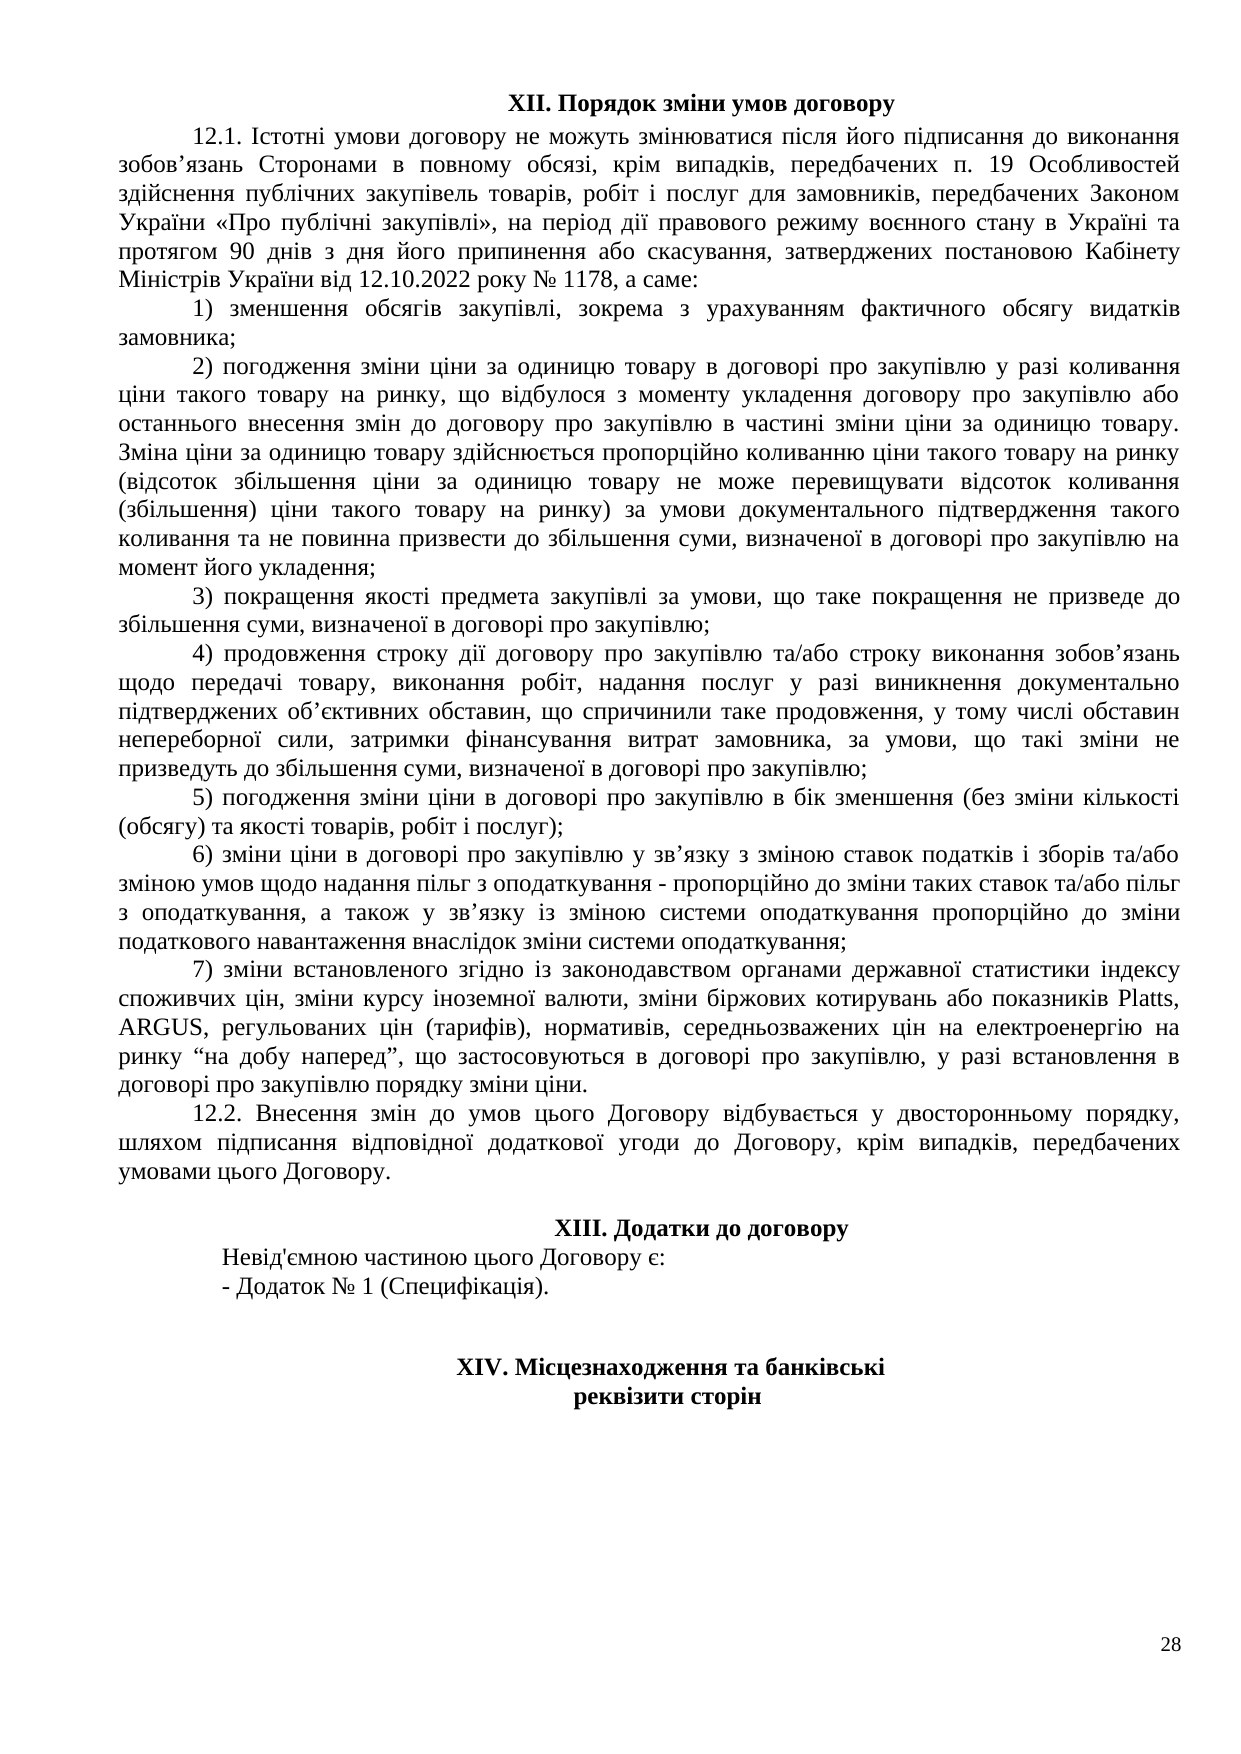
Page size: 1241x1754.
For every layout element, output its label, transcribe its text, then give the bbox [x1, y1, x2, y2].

text 2) погодження зміни ціни за одиницю товару в договорі про закупівлю у разі коливання ціни такого товару на ринку, що відбулося з моменту укладення договору про закупівлю або останнього внесення змін до договору про закупівлю в частині зміни ціни за одиницю товару. Зміна ціни за одиницю товару здійснюється пропорційно коливанню ціни такого товару на ринку (відсоток збільшення ціни за одиницю товару не може перевищувати відсоток коливання (збільшення) ціни такого товару на ринку) за умови документального підтвердження такого коливання та не повинна призвести до збільшення суми, визначеної в договорі про закупівлю на момент його укладення; [118, 351, 1181, 581]
text XIІI. Додатки до договору [148, 1213, 1181, 1242]
text 12.1. Істотні умови договору не можуть змінюватися після його підписання до виконання зобов’язань Сторонами в повному обсязі, крім випадків, передбачених п. 19 Особливостей здійснення публічних закупівель товарів, робіт і послуг для замовників, передбачених Законом України «Про публічні закупівлі», на період дії правового режиму воєнного стану в Україні та протягом 90 днів з дня його припинення або скасування, затверджених постановою Кабінету Міністрів України від 12.10.2022 року № 1178, а саме: [118, 121, 1181, 293]
text Невід'ємною частиною цього Договору є: [148, 1242, 1181, 1271]
text реквізити сторін [148, 1381, 1181, 1409]
text 4) продовження строку дії договору про закупівлю та/або строку виконання зобов’язань щодо передачі товару, виконання робіт, надання послуг у разі виникнення документально підтверджених об’єктивних обставин, що спричинили таке продовження, у тому числі обставин непереборної сили, затримки фінансування витрат замовника, за умови, що такі зміни не призведуть до збільшення суми, визначеної в договорі про закупівлю; [118, 638, 1181, 782]
text XII. Порядок зміни умов договору [148, 88, 1181, 117]
text 5) погодження зміни ціни в договорі про закупівлю в бік зменшення (без зміни кількості (обсягу) та якості товарів, робіт і послуг); [118, 782, 1181, 839]
text XIV. Місцезнаходження та банківські [148, 1352, 1181, 1381]
text 3) покращення якості предмета закупівлі за умови, що таке покращення не призведе до збільшення суми, визначеної в договорі про закупівлю; [118, 581, 1181, 638]
text - Додаток № 1 (Специфікація). [148, 1271, 1181, 1299]
text 1) зменшення обсягів закупівлі, зокрема з урахуванням фактичного обсягу видатків замовника; [118, 293, 1181, 351]
text 7) зміни встановленого згідно із законодавством органами державної статистики індексу споживчих цін, зміни курсу іноземної валюти, зміни біржових котирувань або показників Platts, ARGUS, регульованих цін (тарифів), нормативів, середньозважених цін на електроенергію на ринку “на добу наперед”, що застосовуються в договорі про закупівлю, у разі встановлення в договорі про закупівлю порядку зміни ціни. [118, 954, 1181, 1098]
text 12.2. Внесення змін до умов цього Договору відбувається у двосторонньому порядку, шляхом підписання відповідної додаткової угоди до Договору, крім випадків, передбачених умовами цього Договору. [118, 1098, 1181, 1184]
text 6) зміни ціни в договорі про закупівлю у зв’язку з зміною ставок податків і зборів та/або зміною умов щодо надання пільг з оподаткування - пропорційно до зміни таких ставок та/або пільг з оподаткування, а також у зв’язку із зміною системи оподаткування пропорційно до зміни податкового навантаження внаслідок зміни системи оподаткування; [118, 839, 1181, 954]
